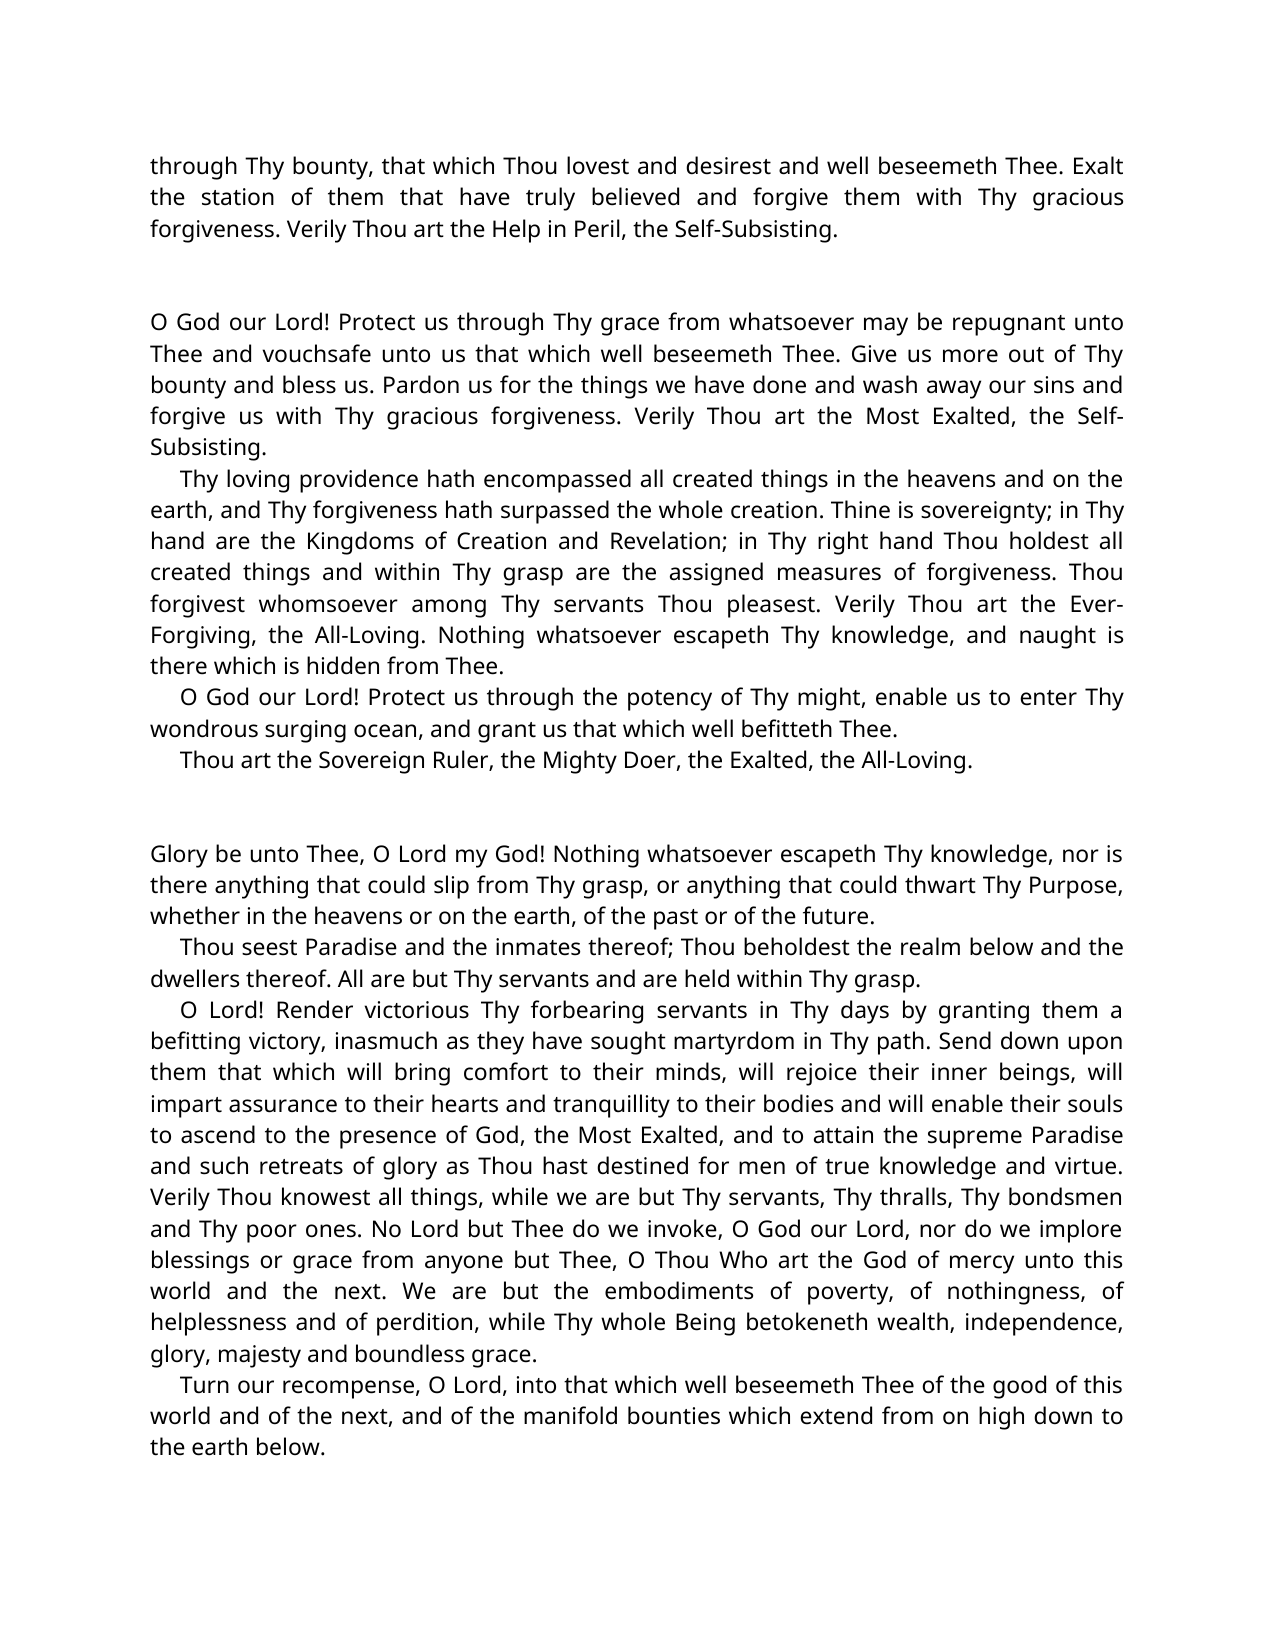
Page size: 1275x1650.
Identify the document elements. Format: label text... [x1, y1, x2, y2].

text O God our Lord! Protect us through Thy grace from whatsoever may be repugnant unto Thee and vouchsafe unto us that which well beseemeth Thee. Give us more out of Thy bounty and bless us. Pardon us for the things we have done and wash away our sins and forgive us with Thy gracious forgiveness. Verily Thou art the Most Exalted, the Self-Subsisting. [150, 306, 1125, 462]
text O God our Lord! Protect us through the potency of Thy might, enable us to enter Thy wondrous surging ocean, and grant us that which well befitteth Thee. [150, 681, 1125, 744]
text O Lord! Render victorious Thy forbearing servants in Thy days by granting them a befitting victory, inasmuch as they have sought martyrdom in Thy path. Send down upon them that which will bring comfort to their minds, will rejoice their inner beings, will impart assurance to their hearts and tranquillity to their bodies and will enable their souls to ascend to the presence of God, the Most Exalted, and to attain the supreme Paradise and such retreats of glory as Thou hast destined for men of true knowledge and virtue. Verily Thou knowest all things, while we are but Thy servants, Thy thralls, Thy bondsmen and Thy poor ones. No Lord but Thee do we invoke, O God our Lord, nor do we implore blessings or grace from anyone but Thee, O Thou Who art the God of mercy unto this world and the next. We are but the embodiments of poverty, of nothingness, of helplessness and of perdition, while Thy whole Being betokeneth wealth, independence, glory, majesty and boundless grace. [150, 994, 1125, 1369]
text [150, 150, 1125, 244]
text Glory be unto Thee, O Lord my God! Nothing whatsoever escapeth Thy knowledge, nor is there anything that could slip from Thy grasp, or anything that could thwart Thy Purpose, whether in the heavens or on the earth, of the past or of the future. [150, 837, 1125, 931]
text Turn our recompense, O Lord, into that which well beseemeth Thee of the good of this world and of the next, and of the manifold bounties which extend from on high down to the earth below. [150, 1369, 1125, 1462]
text Thou seest Paradise and the inmates thereof; Thou beholdest the realm below and the dwellers thereof. All are but Thy servants and are held within Thy grasp. [150, 931, 1125, 994]
text Thou art the Sovereign Ruler, the Mighty Doer, the Exalted, the All-Loving. [150, 744, 1125, 775]
text Thy loving providence hath encompassed all created things in the heavens and on the earth, and Thy forgiveness hath surpassed the whole creation. Thine is sovereignty; in Thy hand are the Kingdoms of Creation and Revelation; in Thy right hand Thou holdest all created things and within Thy grasp are the assigned measures of forgiveness. Thou forgivest whomsoever among Thy servants Thou pleasest. Verily Thou art the Ever-Forgiving, the All-Loving. Nothing whatsoever escapeth Thy knowledge, and naught is there which is hidden from Thee. [150, 462, 1125, 681]
